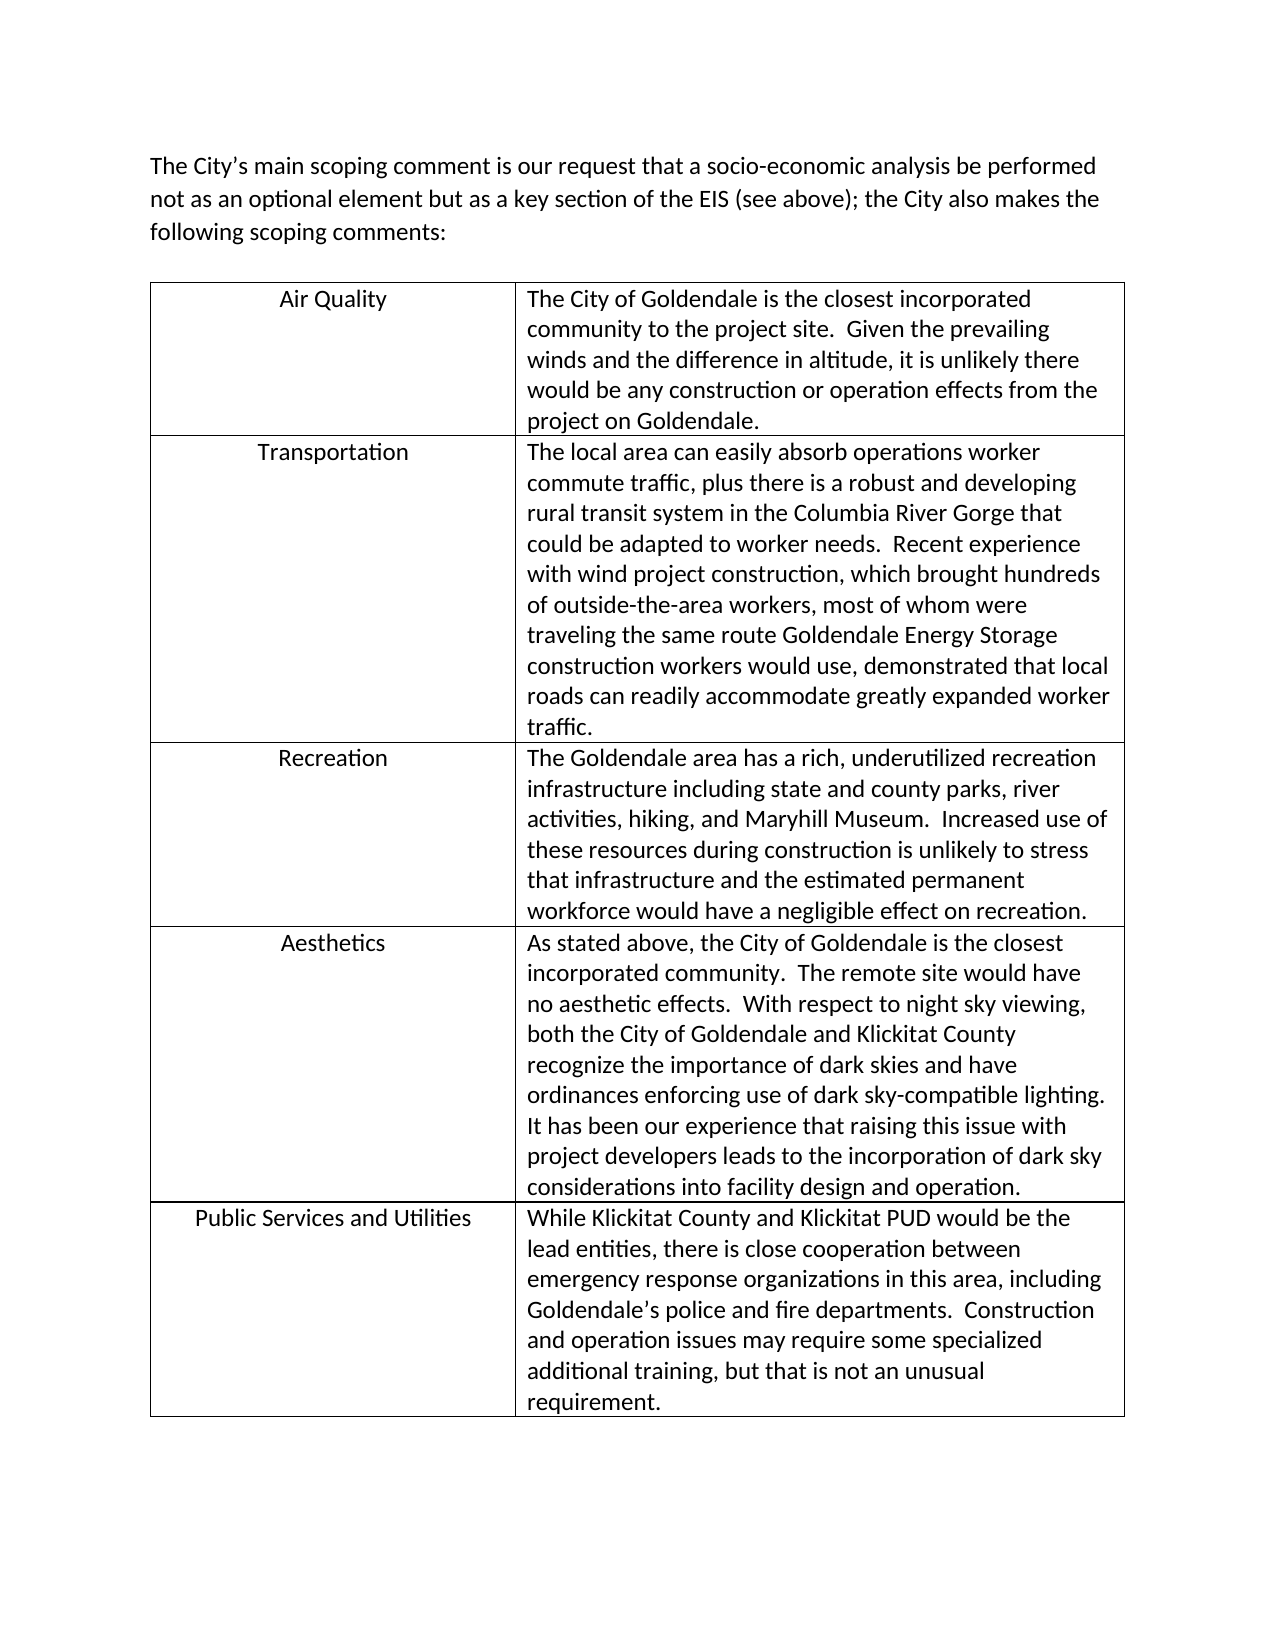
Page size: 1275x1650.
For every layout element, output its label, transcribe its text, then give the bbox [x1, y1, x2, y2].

table_cell As stated above, the City of Goldendale is the closest incorporated community. The remote site would have no aesthetic effects. With respect to night sky viewing, both the City of Goldendale and Klickitat County recognize the importance of dark skies and have ordinances enforcing use of dark sky-compatible lighting. It has been our experience that raising this issue with project developers leads to the incorporation of dark sky considerations into facility design and operation. [516, 927, 1124, 1201]
table_cell The Goldendale area has a rich, underutilized recreation infrastructure including state and county parks, river activities, hiking, and Maryhill Museum. Increased use of these resources during construction is unlikely to stress that infrastructure and the estimated permanent workforce would have a negligible effect on recreation. [516, 743, 1124, 926]
table_cell Recreation [151, 743, 515, 926]
table_header Air Quality [151, 283, 515, 435]
table_cell Aesthetics [151, 927, 515, 1201]
table_cell The local area can easily absorb operations worker commute traffic, plus there is a robust and developing rural transit system in the Columbia River Gorge that could be adapted to worker needs. Recent experience with wind project construction, which brought hundreds of outside-the-area workers, most of whom were traveling the same route Goldendale Energy Storage construction workers would use, demonstrated that local roads can readily accommodate greatly expanded worker traffic. [516, 436, 1124, 742]
table_cell Transportation [151, 436, 515, 742]
table_header The City of Goldendale is the closest incorporated community to the project site. Given the prevailing winds and the difference in altitude, it is unlikely there would be any construction or operation effects from the project on Goldendale. [516, 283, 1124, 435]
table_cell While Klickitat County and Klickitat PUD would be the lead entities, there is close cooperation between emergency response organizations in this area, including Goldendale’s police and fire departments. Construction and operation issues may require some specialized additional training, but that is not an unusual requirement. [516, 1203, 1124, 1416]
table_cell Public Services and Utilities [151, 1203, 515, 1416]
text The City’s main scoping comment is our request that a socio-economic analysis be performed not as an optional element but as a key section of the EIS (see above); the City also makes the following scoping comments: [150, 150, 1125, 246]
